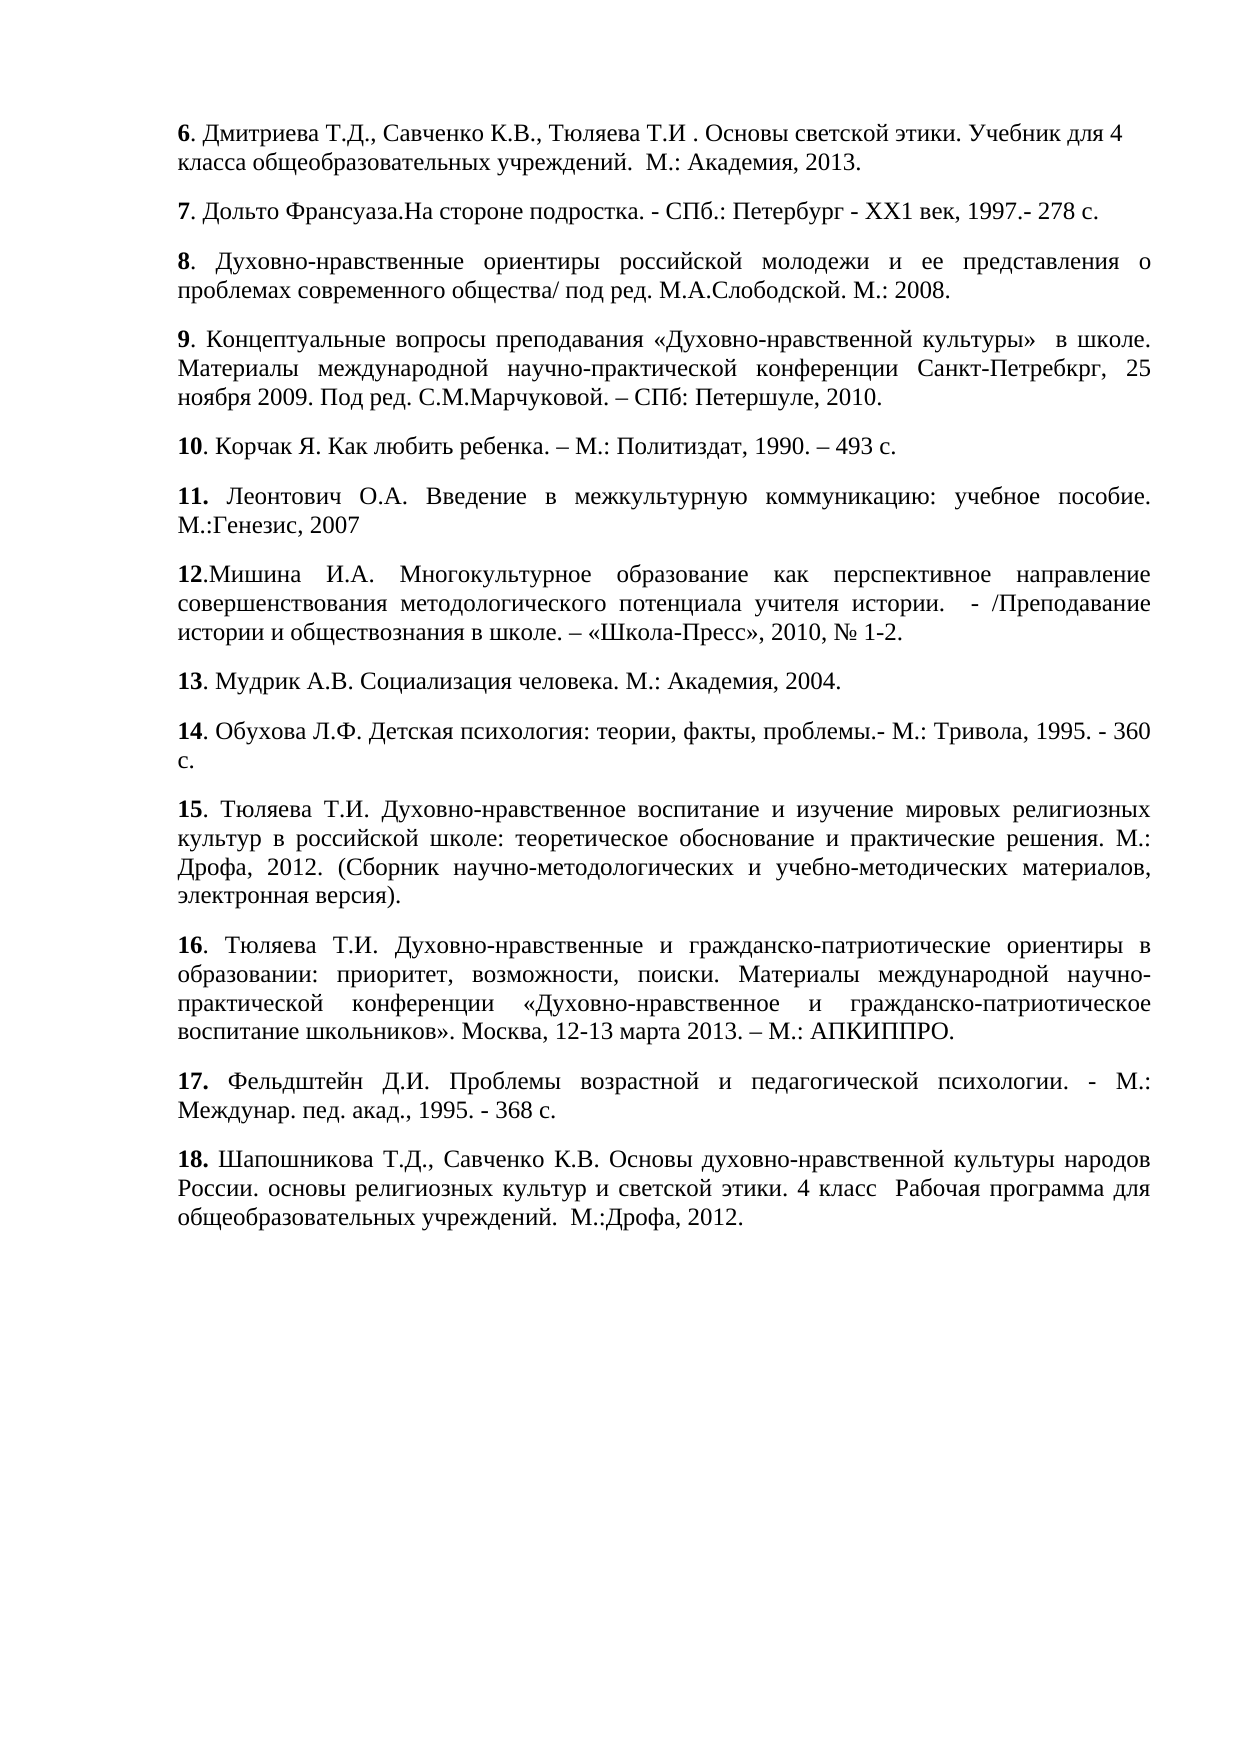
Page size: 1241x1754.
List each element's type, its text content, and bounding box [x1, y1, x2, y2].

text 6. Дмитриева Т.Д., Савченко К.В., Тюляева Т.И . Основы светской этики. Учебник для 4 класса общеобразовательных учреждений. М.: Академия, 2013. [177, 118, 1152, 176]
text 10. Корчак Я. Как любить ребенка. – М.: Политиздат, 1990. – 493 с. [177, 431, 1152, 460]
text 7. Дольто Франсуаза.На стороне подростка. - СПб.: Петербург - ХХ1 век, 1997.- 278 с. [177, 196, 1152, 225]
text 18. Шапошникова Т.Д., Савченко К.В. Основы духовно-нравственной культуры народов России. основы религиозных культур и светской этики. 4 класс Рабочая программа для общеобразовательных учреждений. М.:Дрофа, 2012. [177, 1144, 1152, 1231]
text 13. Мудрик А.В. Социализация человека. М.: Академия, 2004. [177, 666, 1152, 695]
text 11. Леонтович О.А. Введение в межкультурную коммуникацию: учебное пособие. М.:Генезис, 2007 [177, 481, 1152, 538]
text 17. Фельдштейн Д.И. Проблемы возрастной и педагогической психологии. - М.: Междунар. пед. акад., 1995. - 368 с. [177, 1066, 1152, 1123]
text 15. Тюляева Т.И. Духовно-нравственное воспитание и изучение мировых религиозных культур в российской школе: теоретическое обоснование и практические решения. М.: Дрофа, 2012. (Сборник научно-методологических и учебно-методических материалов, электронная версия). [177, 794, 1152, 909]
text 8. Духовно-нравственные ориентиры российской молодежи и ее представления о проблемах современного общества/ под ред. М.А.Слободской. М.: 2008. [177, 246, 1152, 303]
text 14. Обухова Л.Ф. Детская психология: теории, факты, проблемы.- М.: Тривола, 1995. - 360 с. [177, 716, 1152, 773]
text 9. Концептуальные вопросы преподавания «Духовно-нравственной культуры» в школе. Материалы международной научно-практической конференции Санкт-Петребкрг, 25 ноября 2009. Под ред. С.М.Марчуковой. – СПб: Петершуле, 2010. [177, 324, 1152, 411]
text 16. Тюляева Т.И. Духовно-нравственные и гражданско-патриотические ориентиры в образовании: приоритет, возможности, поиски. Материалы международной научно-практической конференции «Духовно-нравственное и гражданско-патриотическое воспитание школьников». Москва, 12-13 марта 2013. – М.: АПКИППРО. [177, 930, 1152, 1045]
text 12.Мишина И.А. Многокультурное образование как перспективное направление совершенствования методологического потенциала учителя истории. - /Преподавание истории и обществознания в школе. – «Школа-Пресс», 2010, № 1-2. [177, 559, 1152, 646]
